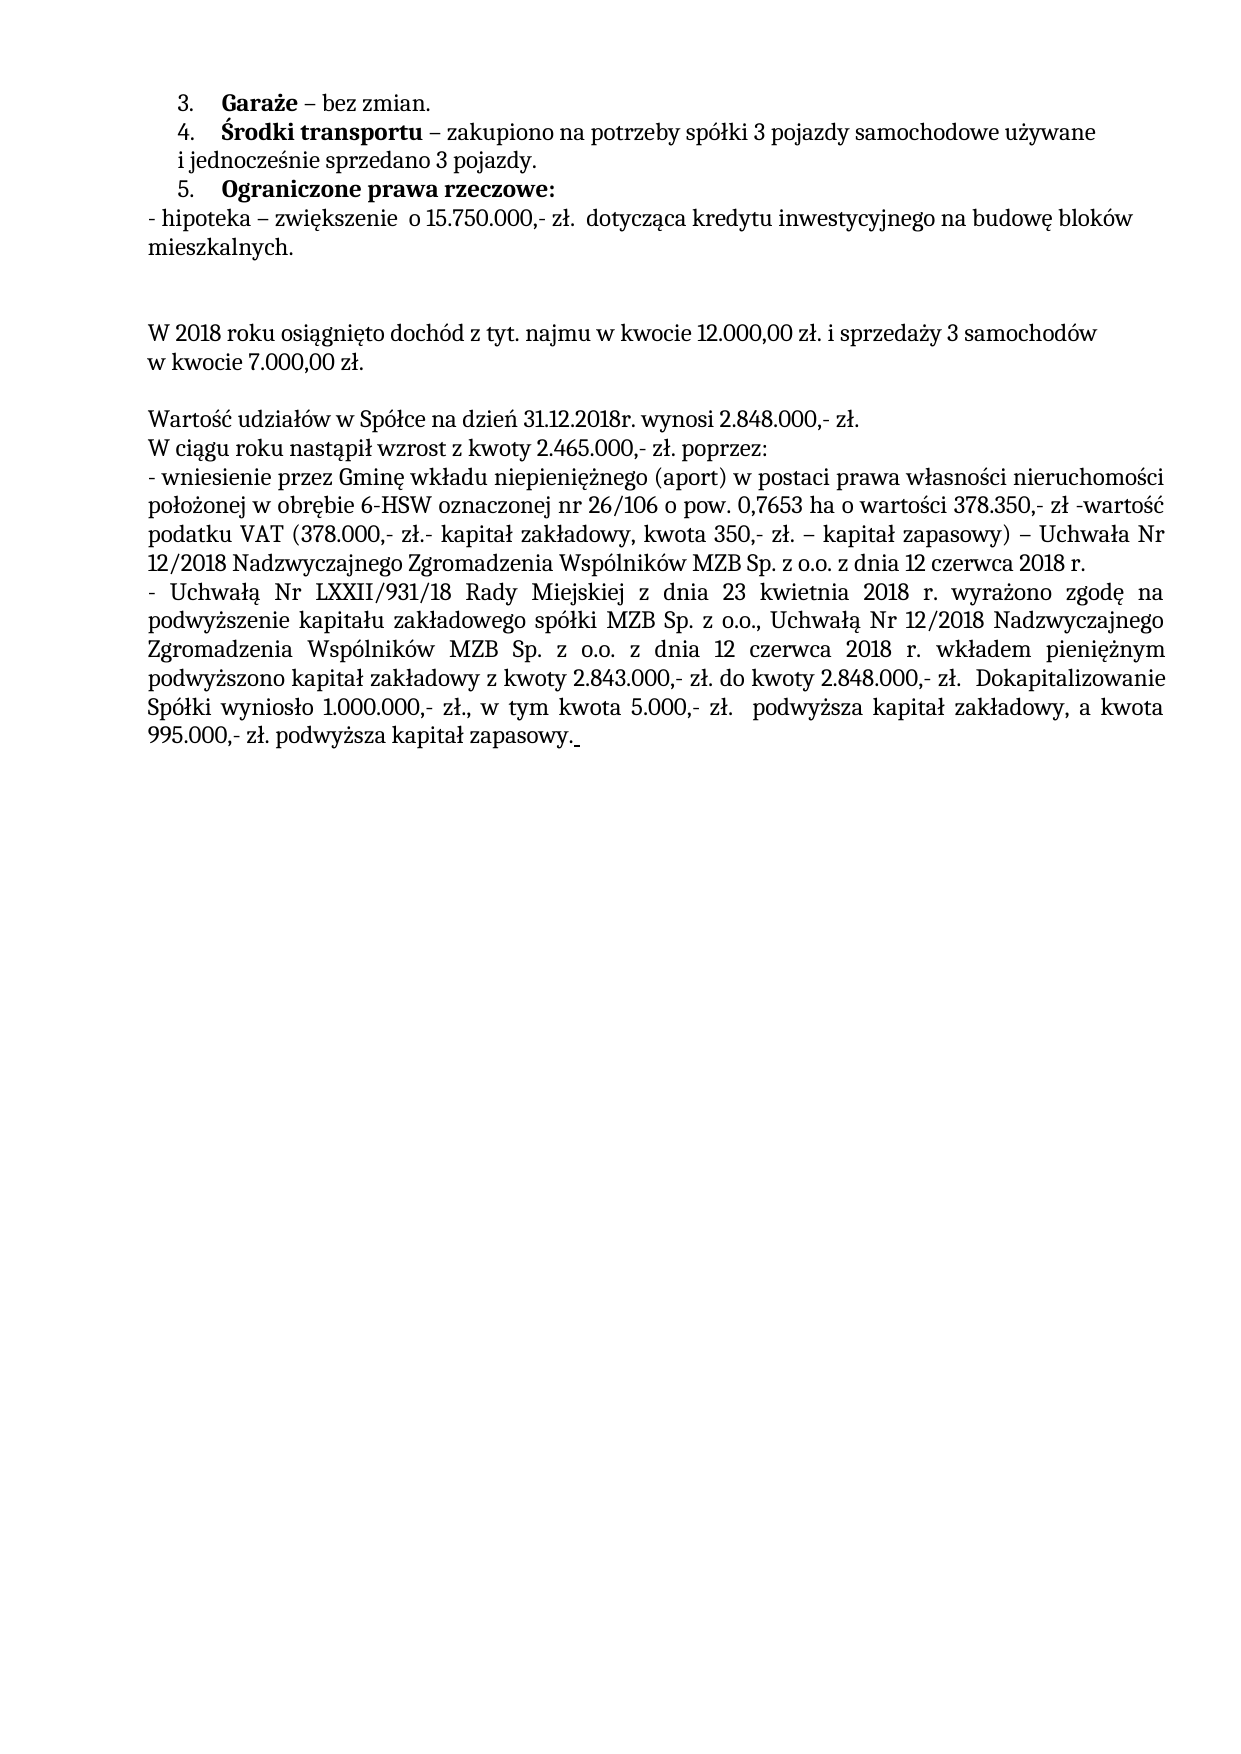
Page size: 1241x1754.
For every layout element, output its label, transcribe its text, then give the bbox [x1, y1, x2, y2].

list Ograniczone prawa rzeczowe: [177, 175, 1166, 204]
text W 2018 roku osiągnięto dochód z tyt. najmu w kwocie 12.000,00 zł. i sprzedaży 3 samochodów [148, 319, 1166, 347]
text - hipoteka – zwiększenie o 15.750.000,- zł. dotycząca kredytu inwestycyjnego na budowę bloków mieszkalnych. [148, 204, 1166, 261]
text w kwocie 7.000,00 zł. [148, 347, 1166, 376]
text W ciągu roku nastąpił wzrost z kwoty 2.465.000,- zł. poprzez: [148, 434, 1166, 462]
text - wniesienie przez Gminę wkładu niepieniężnego (aport) w postaci prawa własności nieruchomości położonej w obrębie 6-HSW oznaczonej nr 26/106 o pow. 0,7653 ha o wartości 378.350,- zł -wartość podatku VAT (378.000,- zł.- kapitał zakładowy, kwota 350,- zł. – kapitał zapasowy) – Uchwała Nr 12/2018 Nadzwyczajnego Zgromadzenia Wspólników MZB Sp. z o.o. z dnia 12 czerwca 2018 r. [148, 462, 1166, 577]
list Garaże – bez zmian. [177, 89, 1166, 117]
text - Uchwałą Nr LXXII/931/18 Rady Miejskiej z dnia 23 kwietnia 2018 r. wyrażono zgodę na podwyższenie kapitału zakładowego spółki MZB Sp. z o.o., Uchwałą Nr 12/2018 Nadzwyczajnego Zgromadzenia Wspólników MZB Sp. z o.o. z dnia 12 czerwca 2018 r. wkładem pieniężnym podwyższono kapitał zakładowy z kwoty 2.843.000,- zł. do kwoty 2.848.000,- zł. Dokapitalizowanie Spółki wyniosło 1.000.000,- zł., w tym kwota 5.000,- zł. podwyższa kapitał zakładowy, a kwota 995.000,- zł. podwyższa kapitał zapasowy. [148, 577, 1166, 750]
text Wartość udziałów w Spółce na dzień 31.12.2018r. wynosi 2.848.000,- zł. [148, 405, 1166, 434]
list Środki transportu – zakupiono na potrzeby spółki 3 pojazdy samochodowe używane [177, 117, 1166, 146]
text i jednocześnie sprzedano 3 pojazdy. [177, 146, 1166, 175]
